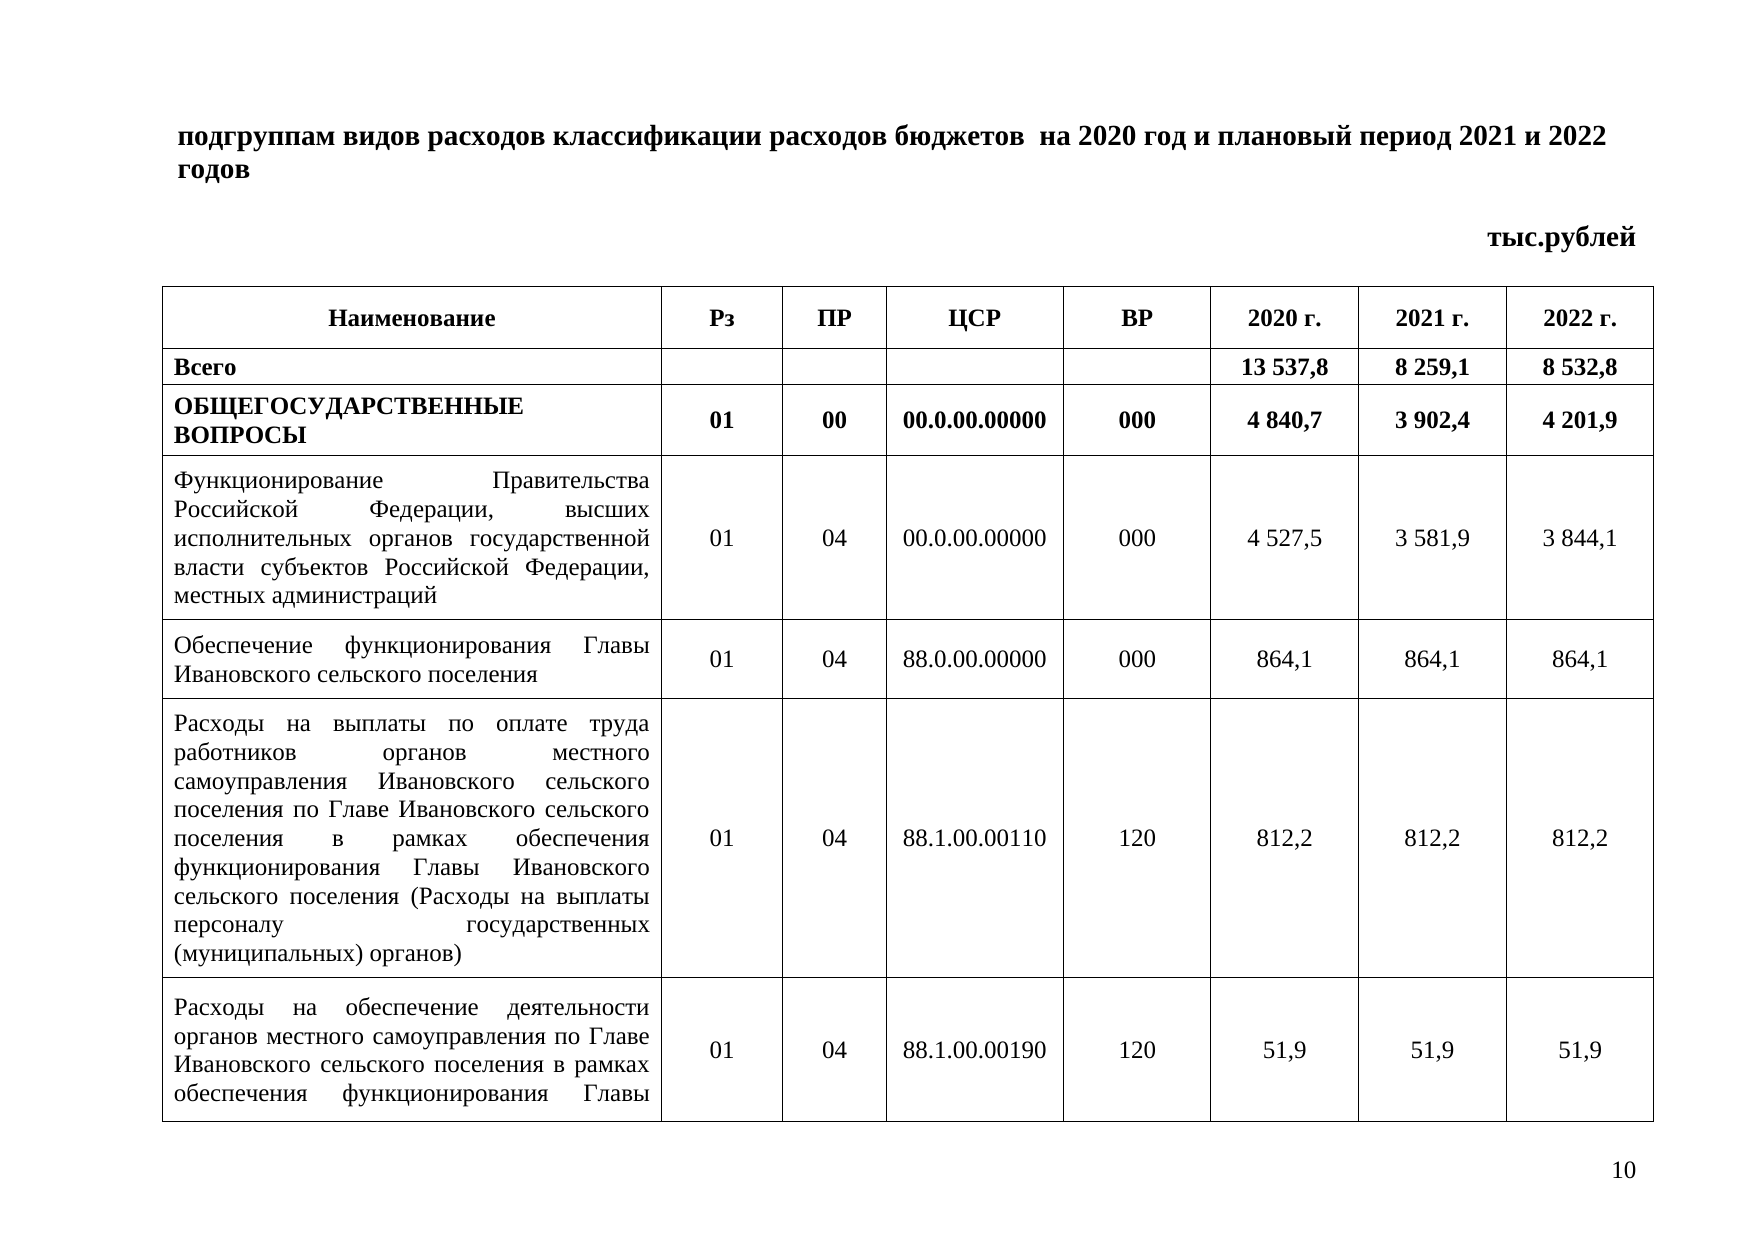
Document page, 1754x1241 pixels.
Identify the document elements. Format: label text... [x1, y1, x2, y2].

table_cell 01 [662, 620, 782, 697]
table_cell ОБЩЕГОСУДАРСТВЕННЫЕ ВОПРОСЫ [163, 385, 661, 455]
table_cell 3 581,9 [1359, 456, 1506, 619]
table_cell 812,2 [1211, 699, 1358, 977]
table_cell [1064, 349, 1210, 384]
table_cell 812,2 [1507, 699, 1653, 977]
table_cell 3 902,4 [1359, 385, 1506, 455]
table_cell 120 [1064, 699, 1210, 977]
table_cell 00.0.00.00000 [887, 385, 1063, 455]
table_cell 864,1 [1359, 620, 1506, 697]
table_cell [887, 349, 1063, 384]
table_cell 4 201,9 [1507, 385, 1653, 455]
table_cell [783, 349, 886, 384]
table_cell 00.0.00.00000 [887, 456, 1063, 619]
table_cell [163, 978, 661, 1121]
text тыс.рублей [177, 219, 1636, 252]
table_cell 51,9 [1507, 978, 1653, 1121]
table_cell 812,2 [1359, 699, 1506, 977]
table_header 2022 г. [1507, 287, 1653, 348]
table_cell 51,9 [1359, 978, 1506, 1121]
table_cell 000 [1064, 620, 1210, 697]
table_header Рз [662, 287, 782, 348]
table_header 2021 г. [1359, 287, 1506, 348]
table_cell 04 [783, 456, 886, 619]
table_cell 3 844,1 [1507, 456, 1653, 619]
table_cell Обеспечение функционирования Главы Ивановского сельского поселения [163, 620, 661, 697]
table_cell Всего [163, 349, 661, 384]
table_cell 000 [1064, 456, 1210, 619]
table_cell 04 [783, 699, 886, 977]
table_cell 4 527,5 [1211, 456, 1358, 619]
table_cell 864,1 [1211, 620, 1358, 697]
table_header Наименование [163, 287, 661, 348]
table_cell 864,1 [1507, 620, 1653, 697]
table_cell 01 [662, 978, 782, 1121]
table_cell 13 537,8 [1211, 349, 1358, 384]
table_cell 8 259,1 [1359, 349, 1506, 384]
table_cell 01 [662, 385, 782, 455]
table_cell 000 [1064, 385, 1210, 455]
table_cell 01 [662, 699, 782, 977]
table_cell 120 [1064, 978, 1210, 1121]
table_header ВР [1064, 287, 1210, 348]
table_cell 04 [783, 620, 886, 697]
table_cell Расходы на выплаты по оплате труда работников органов местного самоуправления Ивановского сельского поселения по Главе Ивановского сельского поселения в рамках обеспечения функционирования Главы Ивановского сельского поселения (Расходы на выплаты персоналу государственных (муниципальных) органов) [163, 699, 661, 977]
table_cell 88.1.00.00110 [887, 699, 1063, 977]
table_header ЦСР [887, 287, 1063, 348]
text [177, 118, 1636, 185]
table_cell 88.0.00.00000 [887, 620, 1063, 697]
table_cell 4 840,7 [1211, 385, 1358, 455]
table_cell 8 532,8 [1507, 349, 1653, 384]
table_header ПР [783, 287, 886, 348]
table_cell [662, 349, 782, 384]
table_cell Функционирование Правительства Российской Федерации, высших исполнительных органов государственной власти субъектов Российской Федерации, местных администраций [163, 456, 661, 619]
table_cell 51,9 [1211, 978, 1358, 1121]
table_header 2020 г. [1211, 287, 1358, 348]
table_cell 01 [662, 456, 782, 619]
table_cell 88.1.00.00190 [887, 978, 1063, 1121]
table_cell 00 [783, 385, 886, 455]
table_cell 04 [783, 978, 886, 1121]
